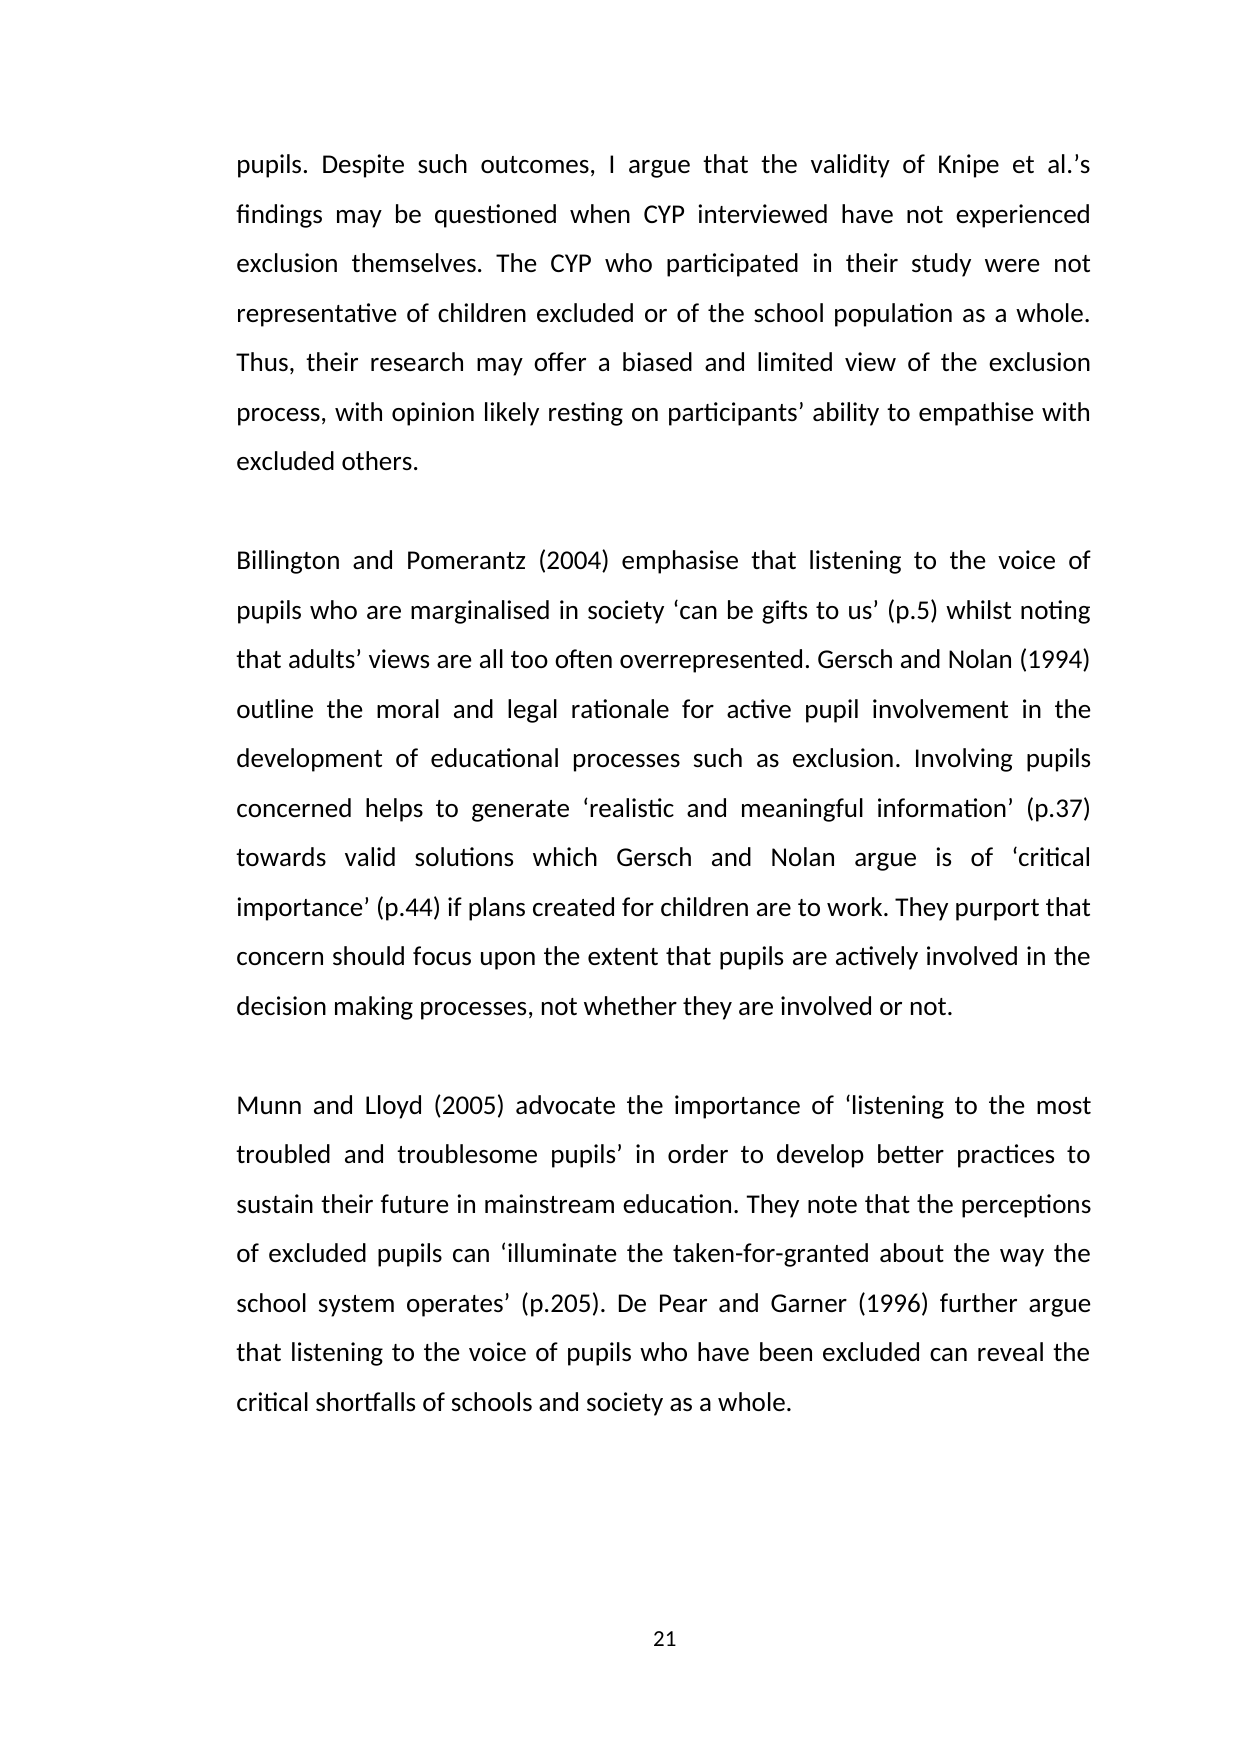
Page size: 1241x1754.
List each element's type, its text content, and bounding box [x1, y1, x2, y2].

text Munn and Lloyd (2005) advocate the importance of ‘listening to the most troubled and troublesome pupils’ in order to develop better practices to sustain their future in mainstream education. They note that the perceptions of excluded pupils can ‘illuminate the taken-for-granted about the way the school system operates’ (p.205). De Pear and Garner (1996) further argue that listening to the voice of pupils who have been excluded can reveal the critical shortfalls of schools and society as a whole. [236, 1088, 1092, 1418]
text Billington and Pomerantz (2004) emphasise that listening to the voice of pupils who are marginalised in society ‘can be gifts to us’ (p.5) whilst noting that adults’ views are all too often overrepresented. Gersch and Nolan (1994) outline the moral and legal rationale for active pupil involvement in the development of educational processes such as exclusion. Involving pupils concerned helps to generate ‘realistic and meaningful information’ (p.37) towards valid solutions which Gersch and Nolan argue is of ‘critical importance’ (p.44) if plans created for children are to work. They purport that concern should focus upon the extent that pupils are actively involved in the decision making processes, not whether they are involved or not. [236, 543, 1092, 1022]
